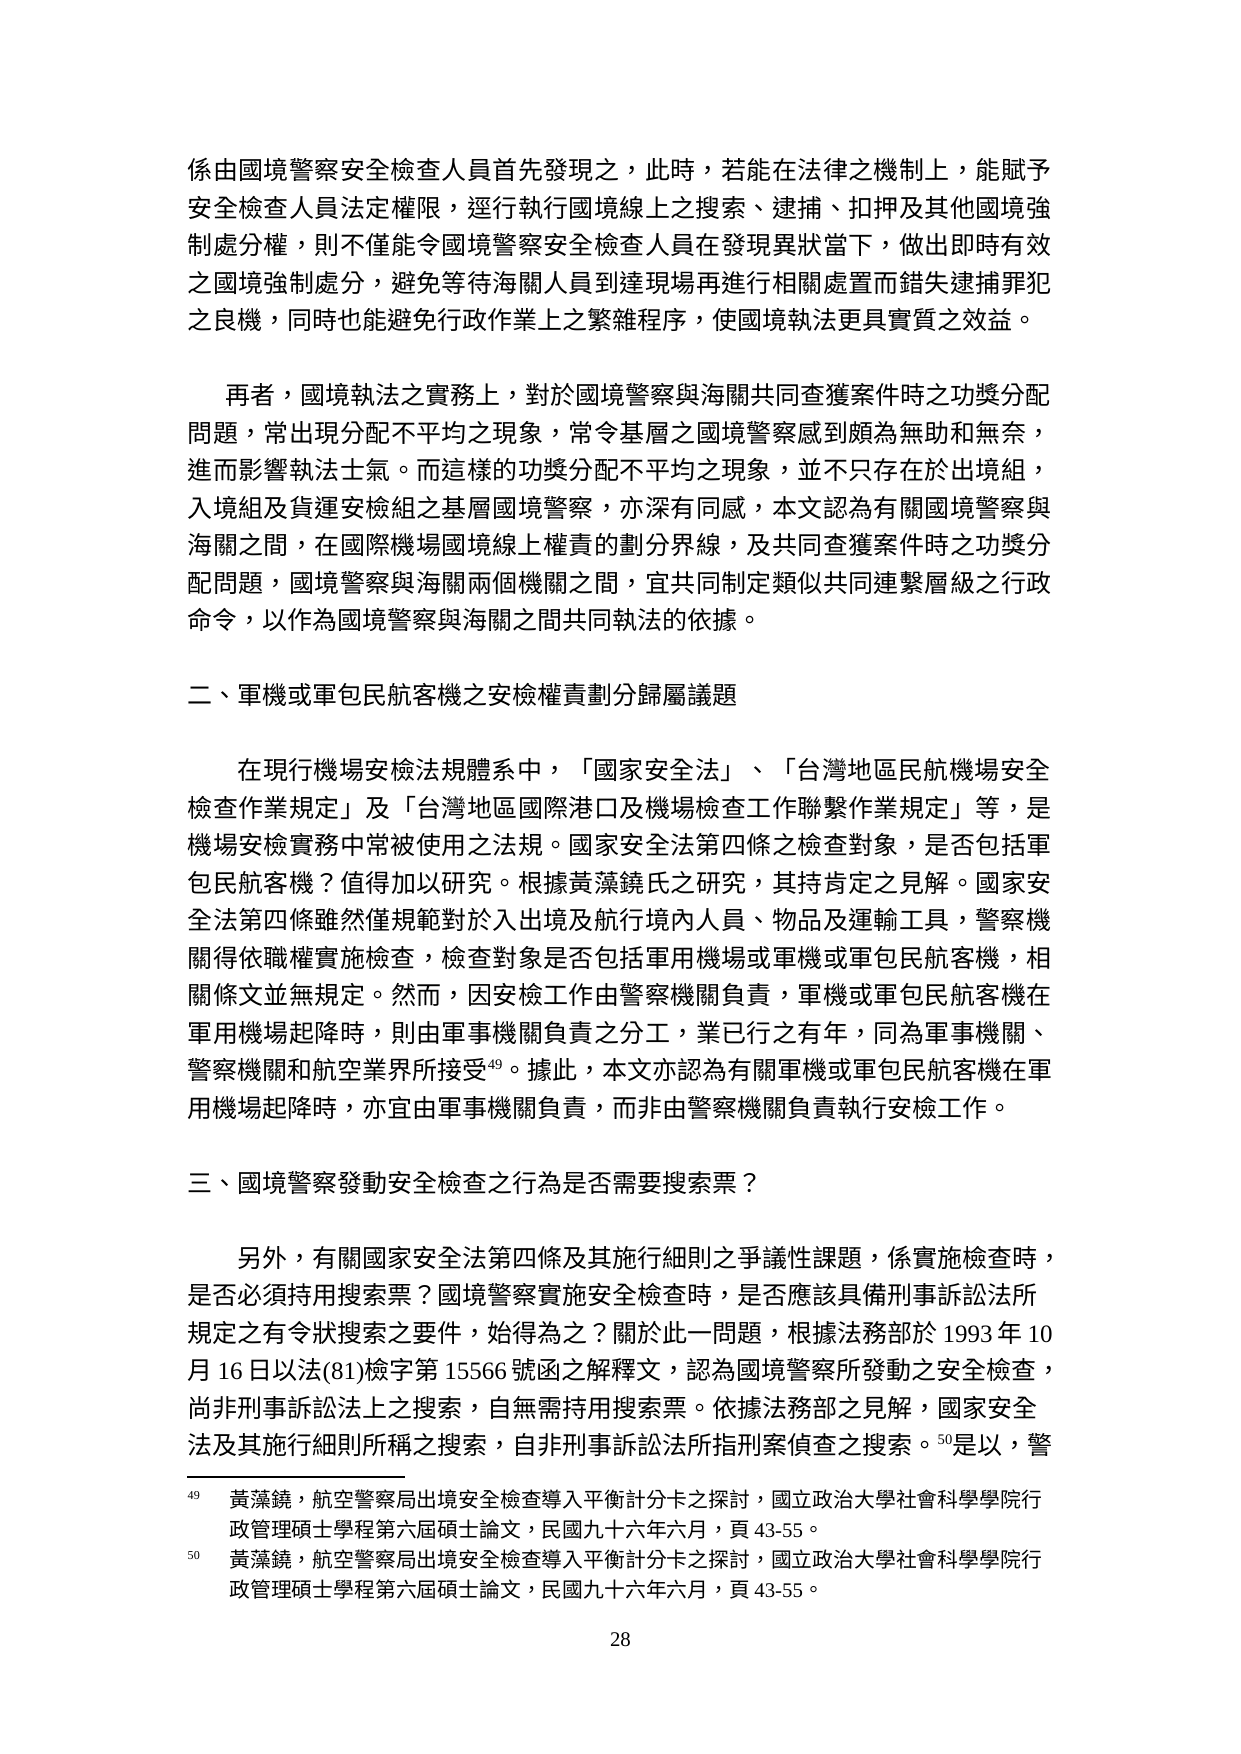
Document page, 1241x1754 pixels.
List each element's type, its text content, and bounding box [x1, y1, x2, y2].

text 二、軍機或軍包民航客機之安檢權責劃分歸屬議題 [187, 675, 1053, 712]
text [187, 150, 1053, 337]
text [187, 1237, 1053, 1462]
text 再者，國境執法之實務上，對於國境警察與海關共同查獲案件時之功獎分配問題，常出現分配不平均之現象，常令基層之國境警察感到頗為無助和無奈，進而影響執法士氣。而這樣的功獎分配不平均之現象，並不只存在於出境組，入境組及貨運安檢組之基層國境警察，亦深有同感，本文認為有關國境警察與海關之間，在國際機場國境線上權責的劃分界線，及共同查獲案件時之功獎分配問題，國境警察與海關兩個機關之間，宜共同制定類似共同連繫層級之行政命令，以作為國境警察與海關之間共同執法的依據。 [187, 375, 1053, 637]
text 三、國境警察發動安全檢查之行為是否需要搜索票？ [187, 1162, 1053, 1200]
text 在現行機場安檢法規體系中，「國家安全法」、「台灣地區民航機場安全檢查作業規定」及「台灣地區國際港口及機場檢查工作聯繫作業規定」等，是機場安檢實務中常被使用之法規。國家安全法第四條之檢查對象，是否包括軍包民航客機？值得加以研究。根據黃藻鐃氏之研究，其持肯定之見解。國家安全法第四條雖然僅規範對於入出境及航行境內人員、物品及運輸工具，警察機關得依職權實施檢查，檢查對象是否包括軍用機場或軍機或軍包民航客機，相關條文並無規定。然而，因安檢工作由警察機關負責，軍機或軍包民航客機在軍用機場起降時，則由軍事機關負責之分工，業已行之有年，同為軍事機關、警察機關和航空業界所接受。據此，本文亦認為有關軍機或軍包民航客機在軍用機場起降時，亦宜由軍事機關負責，而非由警察機關負責執行安檢工作。 [187, 750, 1053, 1125]
